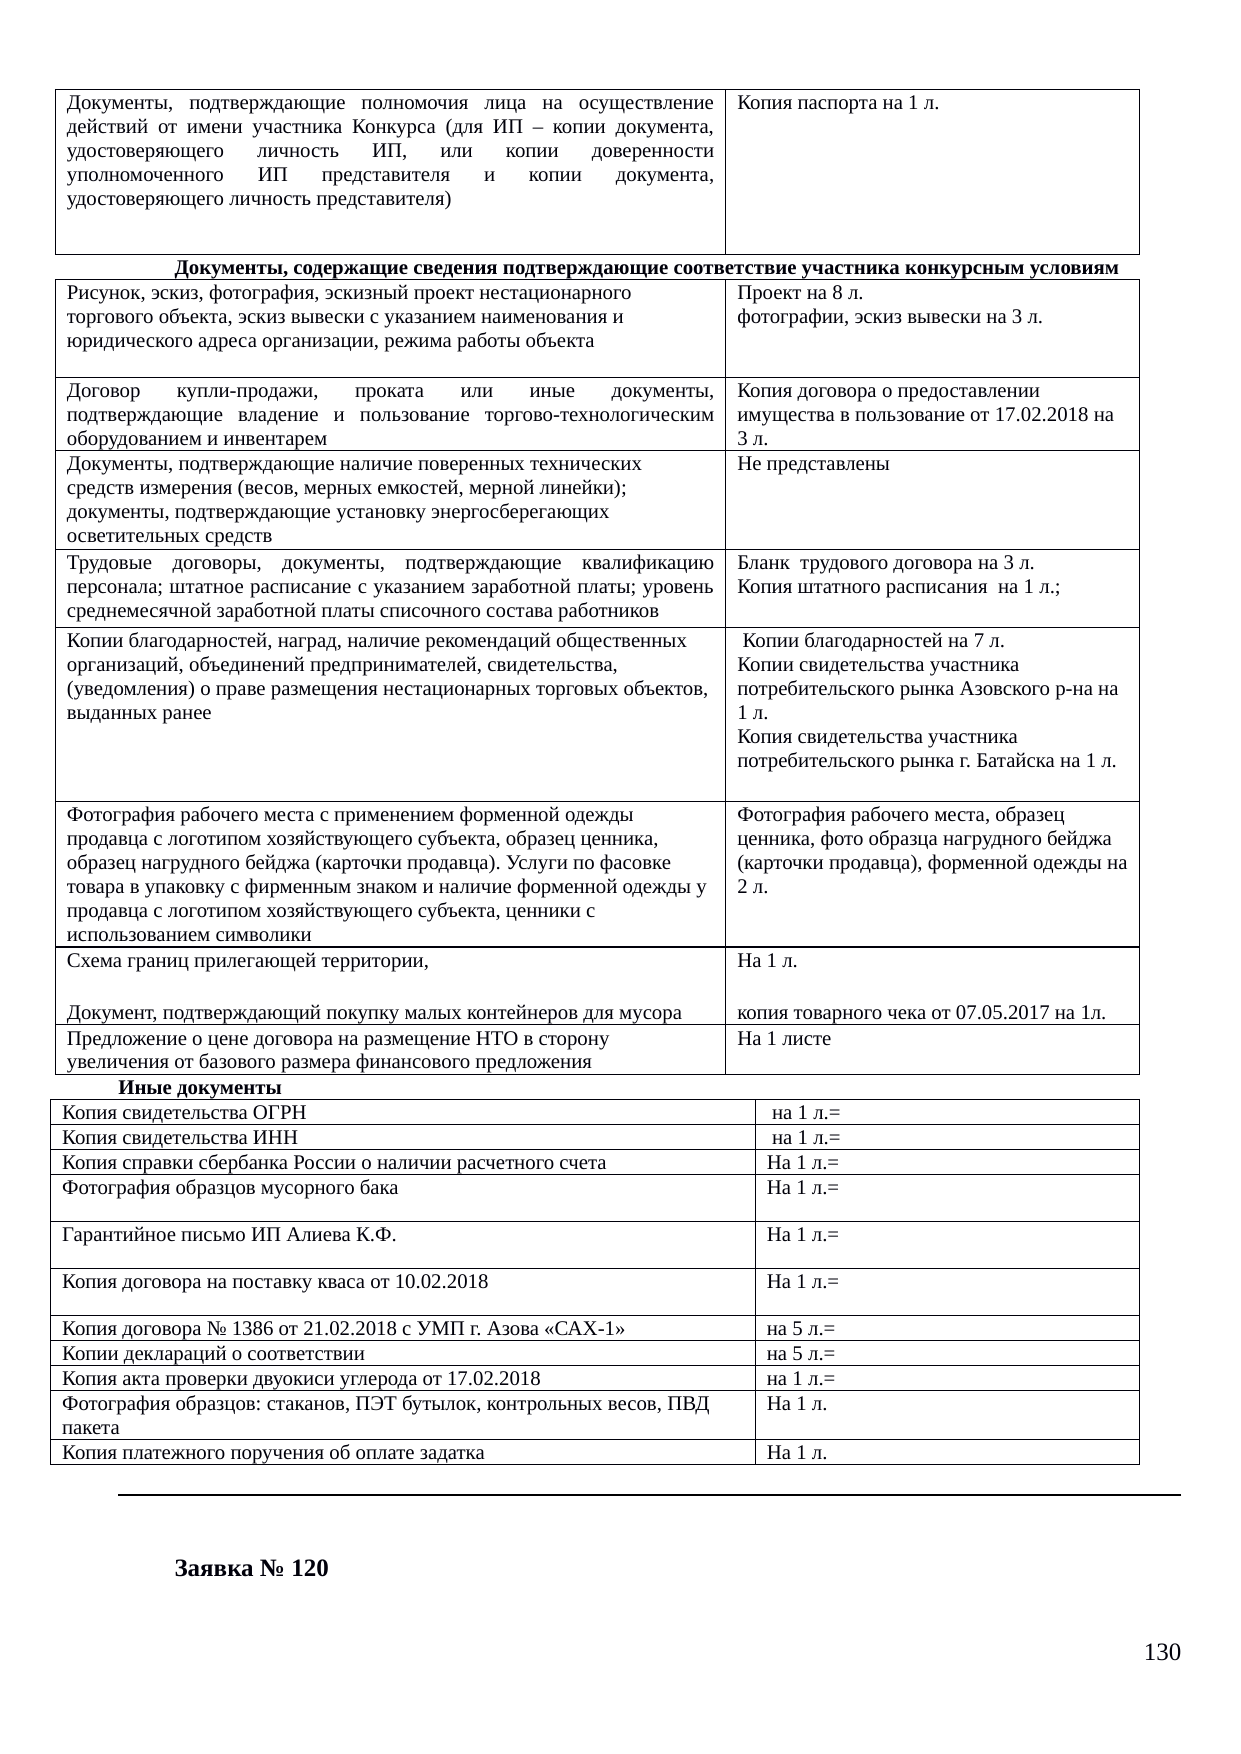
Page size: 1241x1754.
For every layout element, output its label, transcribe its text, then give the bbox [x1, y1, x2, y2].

text Документы, содержащие сведения подтверждающие соответствие участника конкурсным условиям [118, 255, 1181, 279]
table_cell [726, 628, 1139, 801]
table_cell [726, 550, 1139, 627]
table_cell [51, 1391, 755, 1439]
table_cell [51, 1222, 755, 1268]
text Иные документы [118, 1074, 1181, 1099]
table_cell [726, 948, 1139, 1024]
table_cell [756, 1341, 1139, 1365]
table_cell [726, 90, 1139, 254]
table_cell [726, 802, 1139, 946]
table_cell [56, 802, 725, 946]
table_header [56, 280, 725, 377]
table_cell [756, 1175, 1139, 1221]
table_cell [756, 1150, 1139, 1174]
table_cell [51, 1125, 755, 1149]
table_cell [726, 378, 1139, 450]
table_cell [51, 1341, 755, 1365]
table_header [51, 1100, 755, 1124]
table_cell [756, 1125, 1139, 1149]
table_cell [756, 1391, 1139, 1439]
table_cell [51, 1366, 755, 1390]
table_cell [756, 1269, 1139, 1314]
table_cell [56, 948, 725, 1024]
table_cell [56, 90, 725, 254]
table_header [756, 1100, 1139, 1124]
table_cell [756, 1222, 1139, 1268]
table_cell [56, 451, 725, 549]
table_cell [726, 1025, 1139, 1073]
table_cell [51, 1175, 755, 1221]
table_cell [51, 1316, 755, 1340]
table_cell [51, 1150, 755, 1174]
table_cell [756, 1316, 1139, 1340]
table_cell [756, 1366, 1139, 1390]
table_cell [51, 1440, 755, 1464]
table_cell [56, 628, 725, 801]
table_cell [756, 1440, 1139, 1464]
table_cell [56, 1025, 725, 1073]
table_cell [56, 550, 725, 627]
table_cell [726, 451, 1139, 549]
text Заявка № 120 [118, 1553, 1181, 1582]
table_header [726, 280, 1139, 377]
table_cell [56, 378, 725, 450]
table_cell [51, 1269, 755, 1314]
